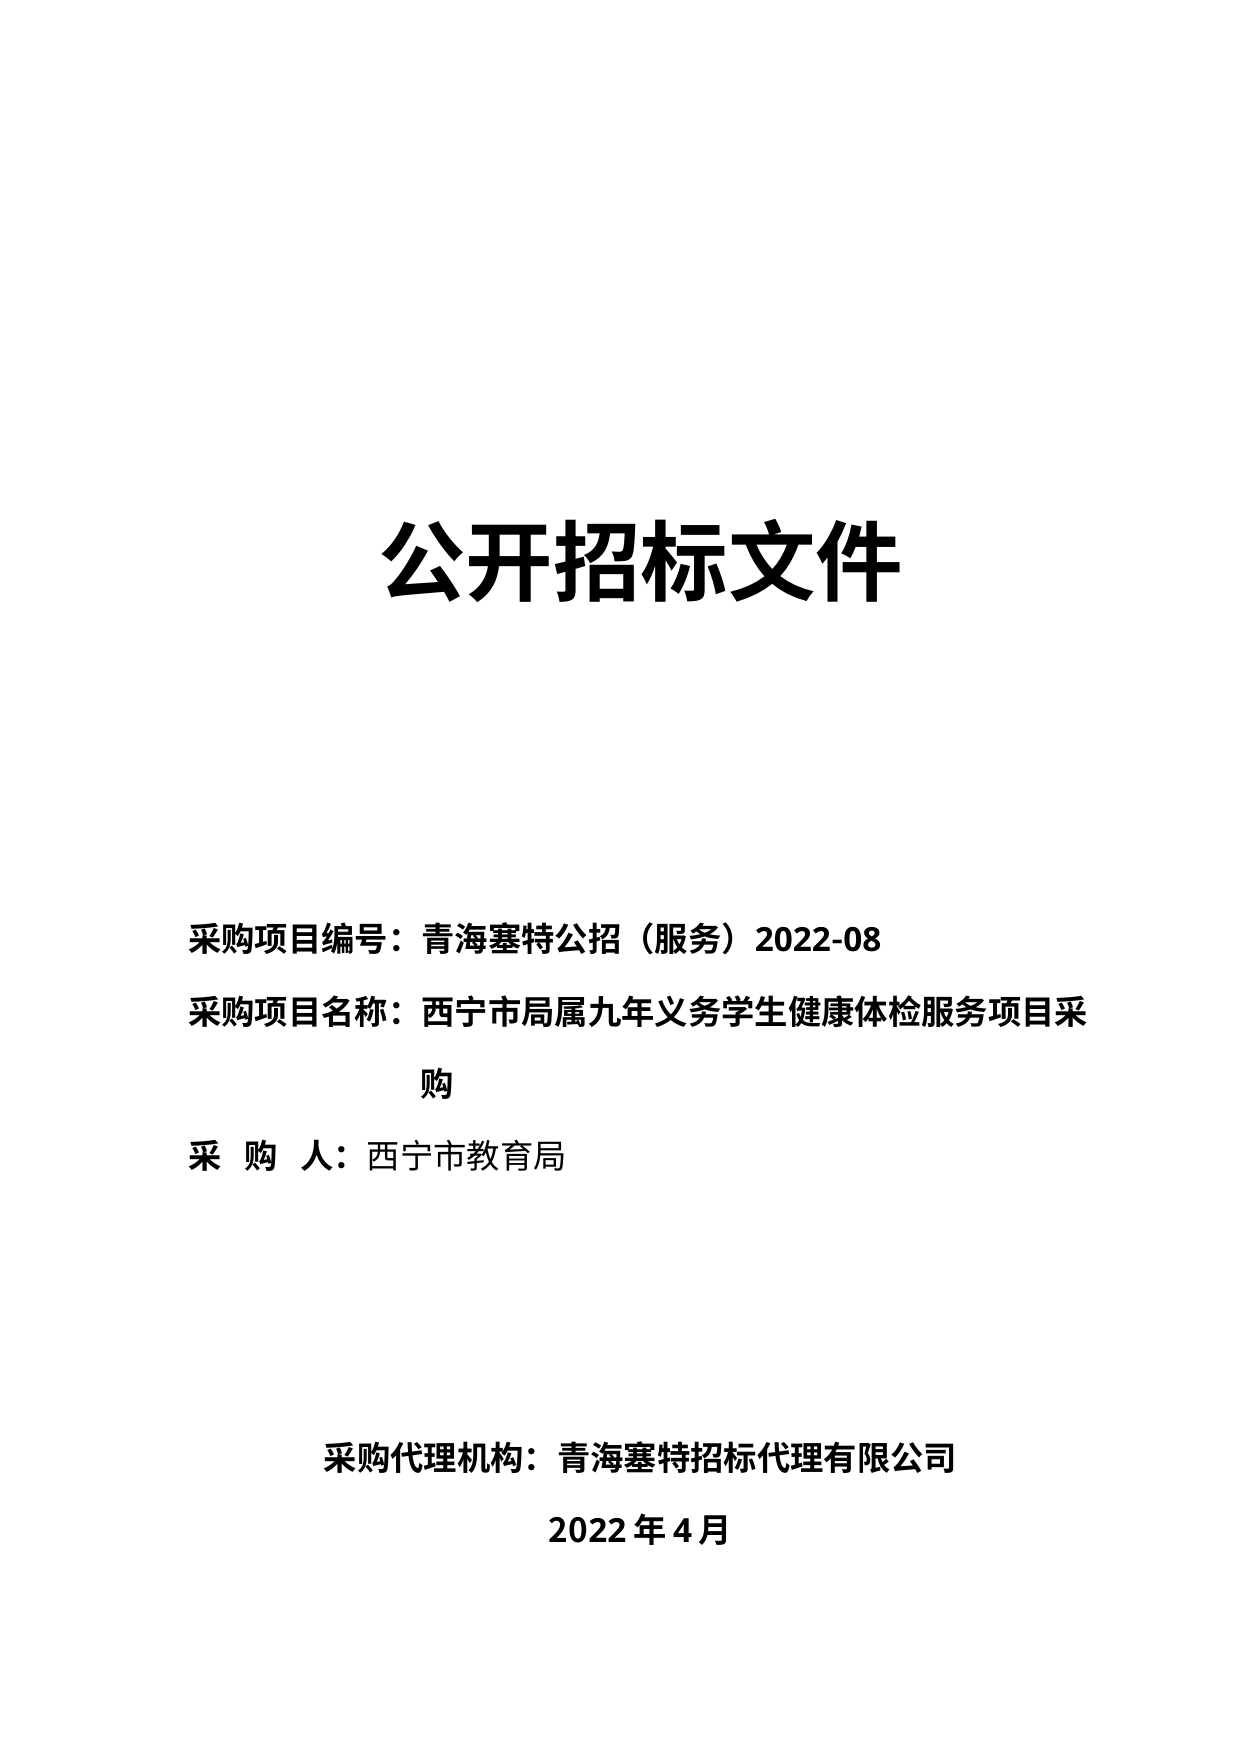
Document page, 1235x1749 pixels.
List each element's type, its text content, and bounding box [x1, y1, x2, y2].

text 2022年4月 [188, 1504, 1093, 1553]
text 采购项目编号：青海塞特公招（服务）2022-08 [188, 913, 1093, 961]
text 采 购 人：西宁市教育局 [188, 1130, 1093, 1178]
text 采购代理机构：青海塞特招标代理有限公司 [188, 1432, 1093, 1480]
text 采购项目名称：西宁市局属九年义务学生健康体检服务项目采购 [188, 985, 1093, 1106]
text 公开招标文件 [188, 493, 1093, 620]
